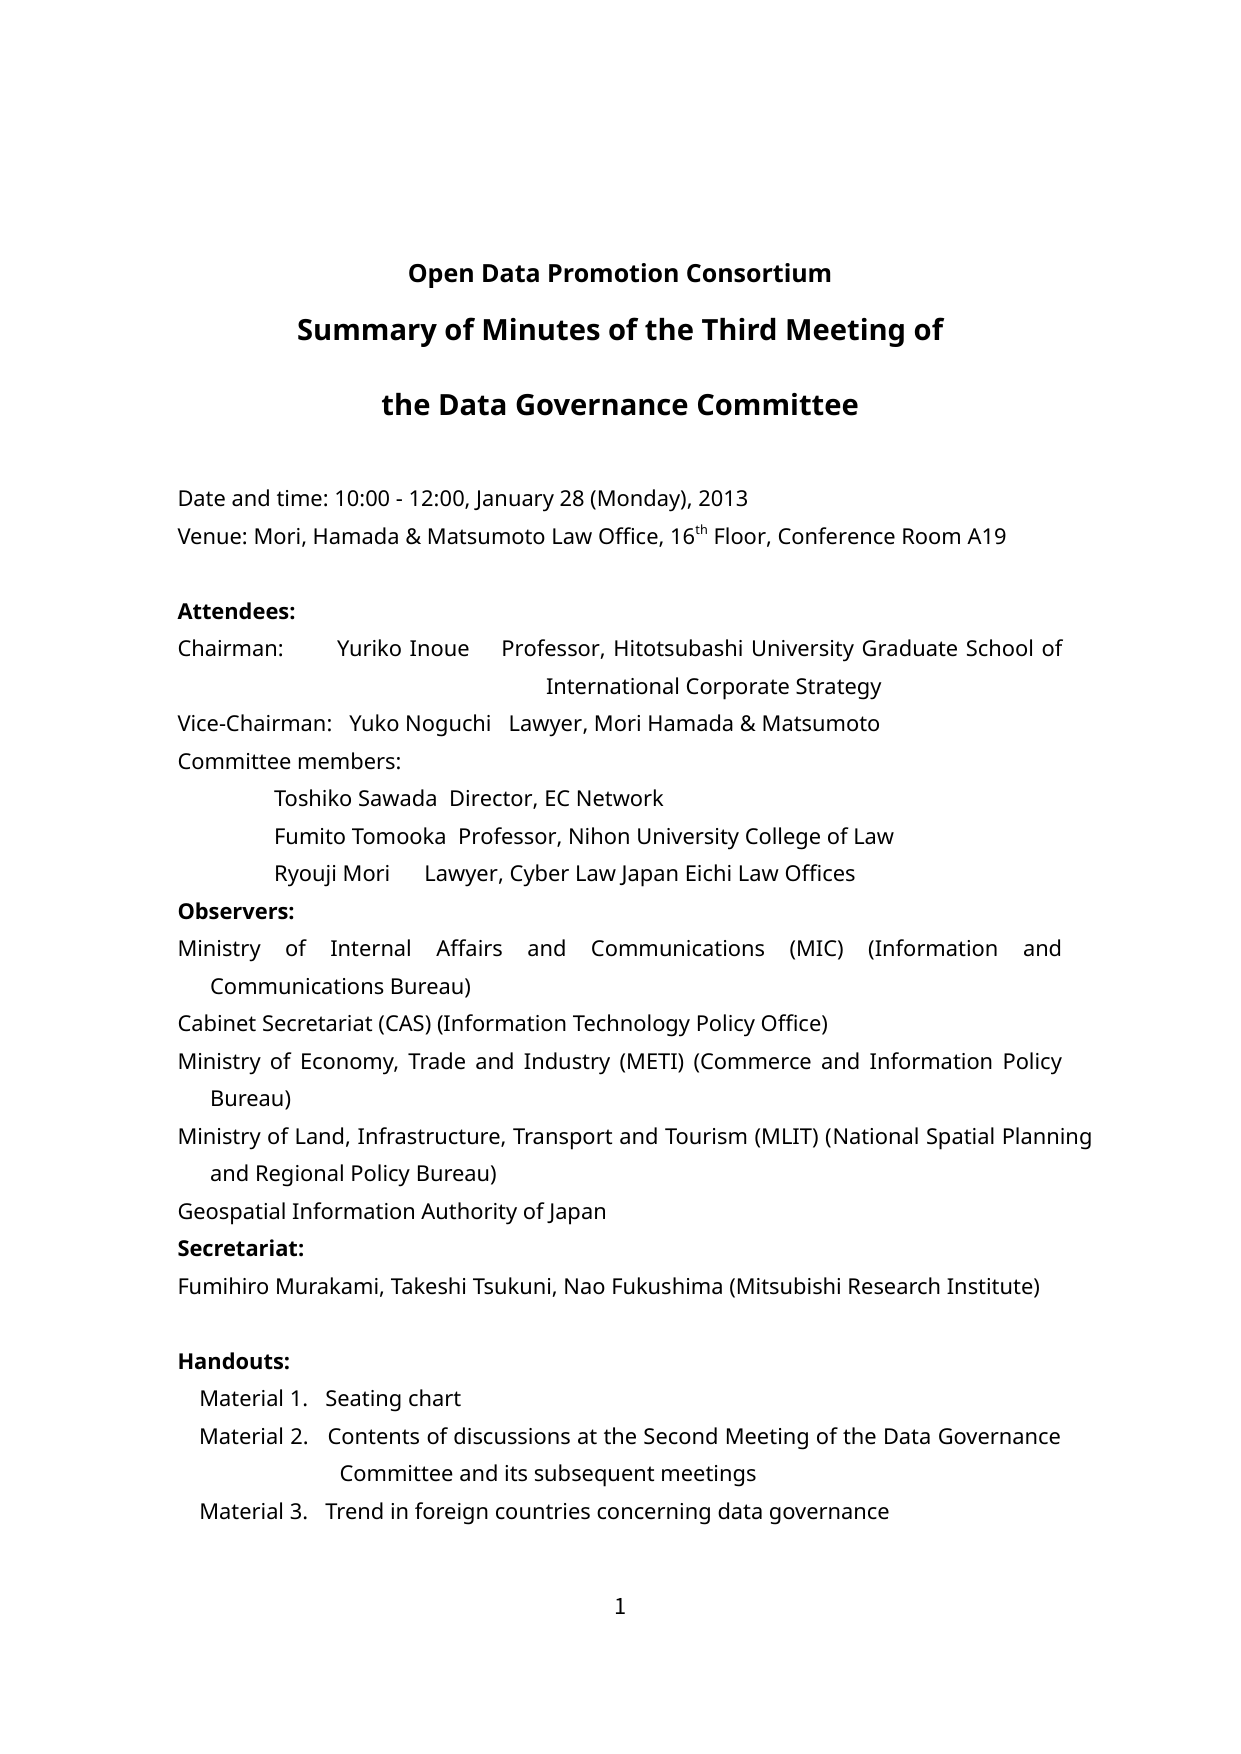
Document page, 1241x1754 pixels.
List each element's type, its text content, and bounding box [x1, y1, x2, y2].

text Material 1. Seating chart [177, 1379, 1063, 1417]
text Summary of Minutes of the Third Meeting of [177, 292, 1063, 367]
text Observers: [177, 892, 1063, 929]
text Toshiko Sawada Director, EC Network [177, 779, 1063, 817]
text Chairman: Yuriko Inoue Professor, Hitotsubashi University Graduate School of International Corporate Strategy [177, 629, 1063, 704]
text Venue: Mori, Hamada & Matsumoto Law Office, 16th Floor, Conference Room A19 [177, 517, 1063, 554]
text Fumito Tomooka Professor, Nihon University College of Law [177, 817, 1063, 854]
text Ministry of Land, Infrastructure, Transport and Tourism (MLIT) (National Spatial Planning and Regional Policy Bureau) [177, 1117, 1092, 1192]
text Open Data Promotion Consortium [177, 254, 1063, 292]
text Attendees: [177, 592, 1063, 629]
text Material 2. Contents of discussions at the Second Meeting of the Data Governance Committee and its subsequent meetings [199, 1417, 1063, 1492]
text Ministry of Internal Affairs and Communications (MIC) (Information and Communications Bureau) [177, 929, 1063, 1004]
text Geospatial Information Authority of Japan [177, 1192, 1063, 1229]
text Secretariat: [177, 1229, 1063, 1267]
text Vice-Chairman: Yuko Noguchi Lawyer, Mori Hamada & Matsumoto [177, 704, 1063, 742]
text the Data Governance Committee [177, 367, 1063, 442]
text Handouts: [177, 1342, 1078, 1379]
text Committee members: [177, 742, 1063, 779]
text Fumihiro Murakami, Takeshi Tsukuni, Nao Fukushima (Mitsubishi Research Institute) [177, 1267, 1078, 1304]
text Ministry of Economy, Trade and Industry (METI) (Commerce and Information Policy Bureau) [177, 1042, 1063, 1117]
text Material 3. Trend in foreign countries concerning data governance [199, 1492, 1078, 1529]
text Cabinet Secretariat (CAS) (Information Technology Policy Office) [177, 1004, 1063, 1042]
text Date and time: 10:00 - 12:00, January 28 (Monday), 2013 [177, 479, 1063, 517]
text Ryouji Mori Lawyer, Cyber Law Japan Eichi Law Offices [177, 854, 1063, 892]
